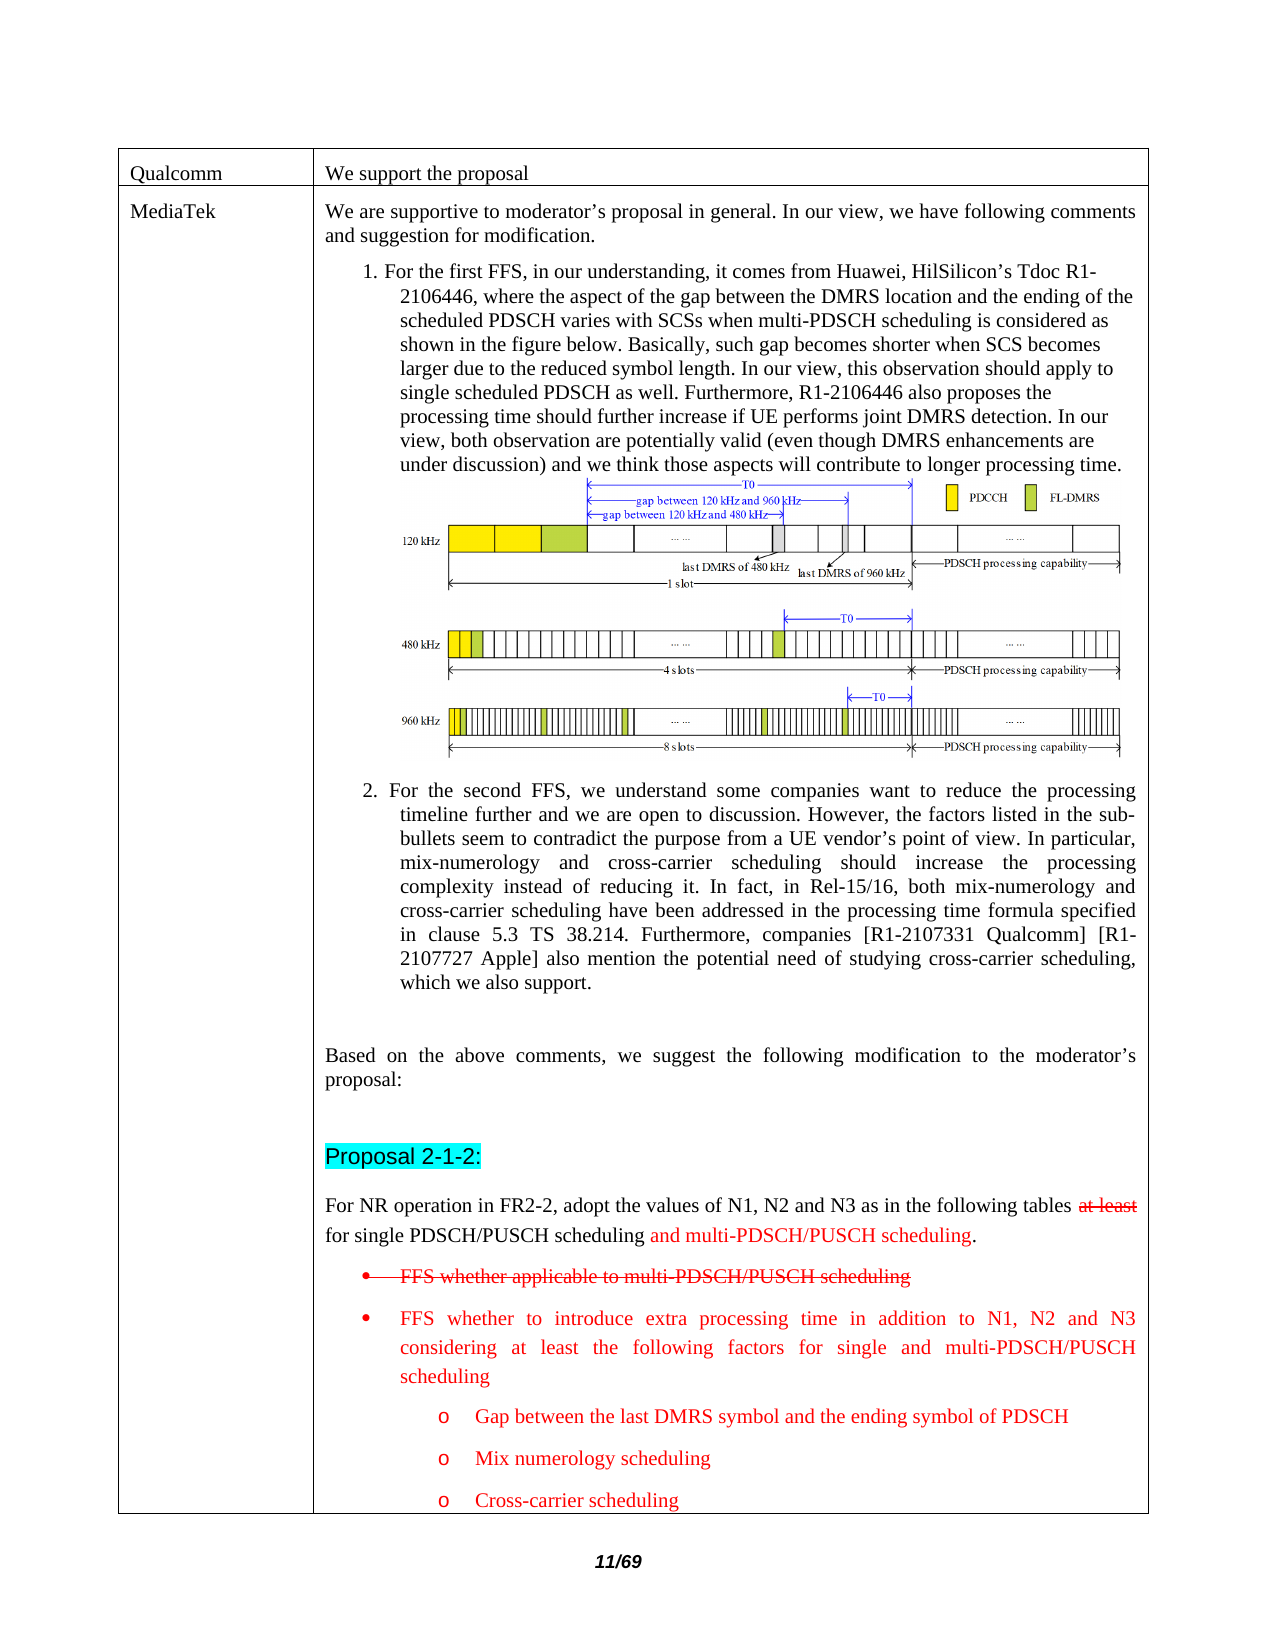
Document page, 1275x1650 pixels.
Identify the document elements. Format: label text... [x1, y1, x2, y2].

table_cell We support the proposal [314, 149, 1148, 185]
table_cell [314, 186, 1148, 1513]
table_cell Qualcomm [119, 149, 313, 185]
table_cell MediaTek [119, 186, 313, 1513]
picture [399, 476, 1123, 761]
